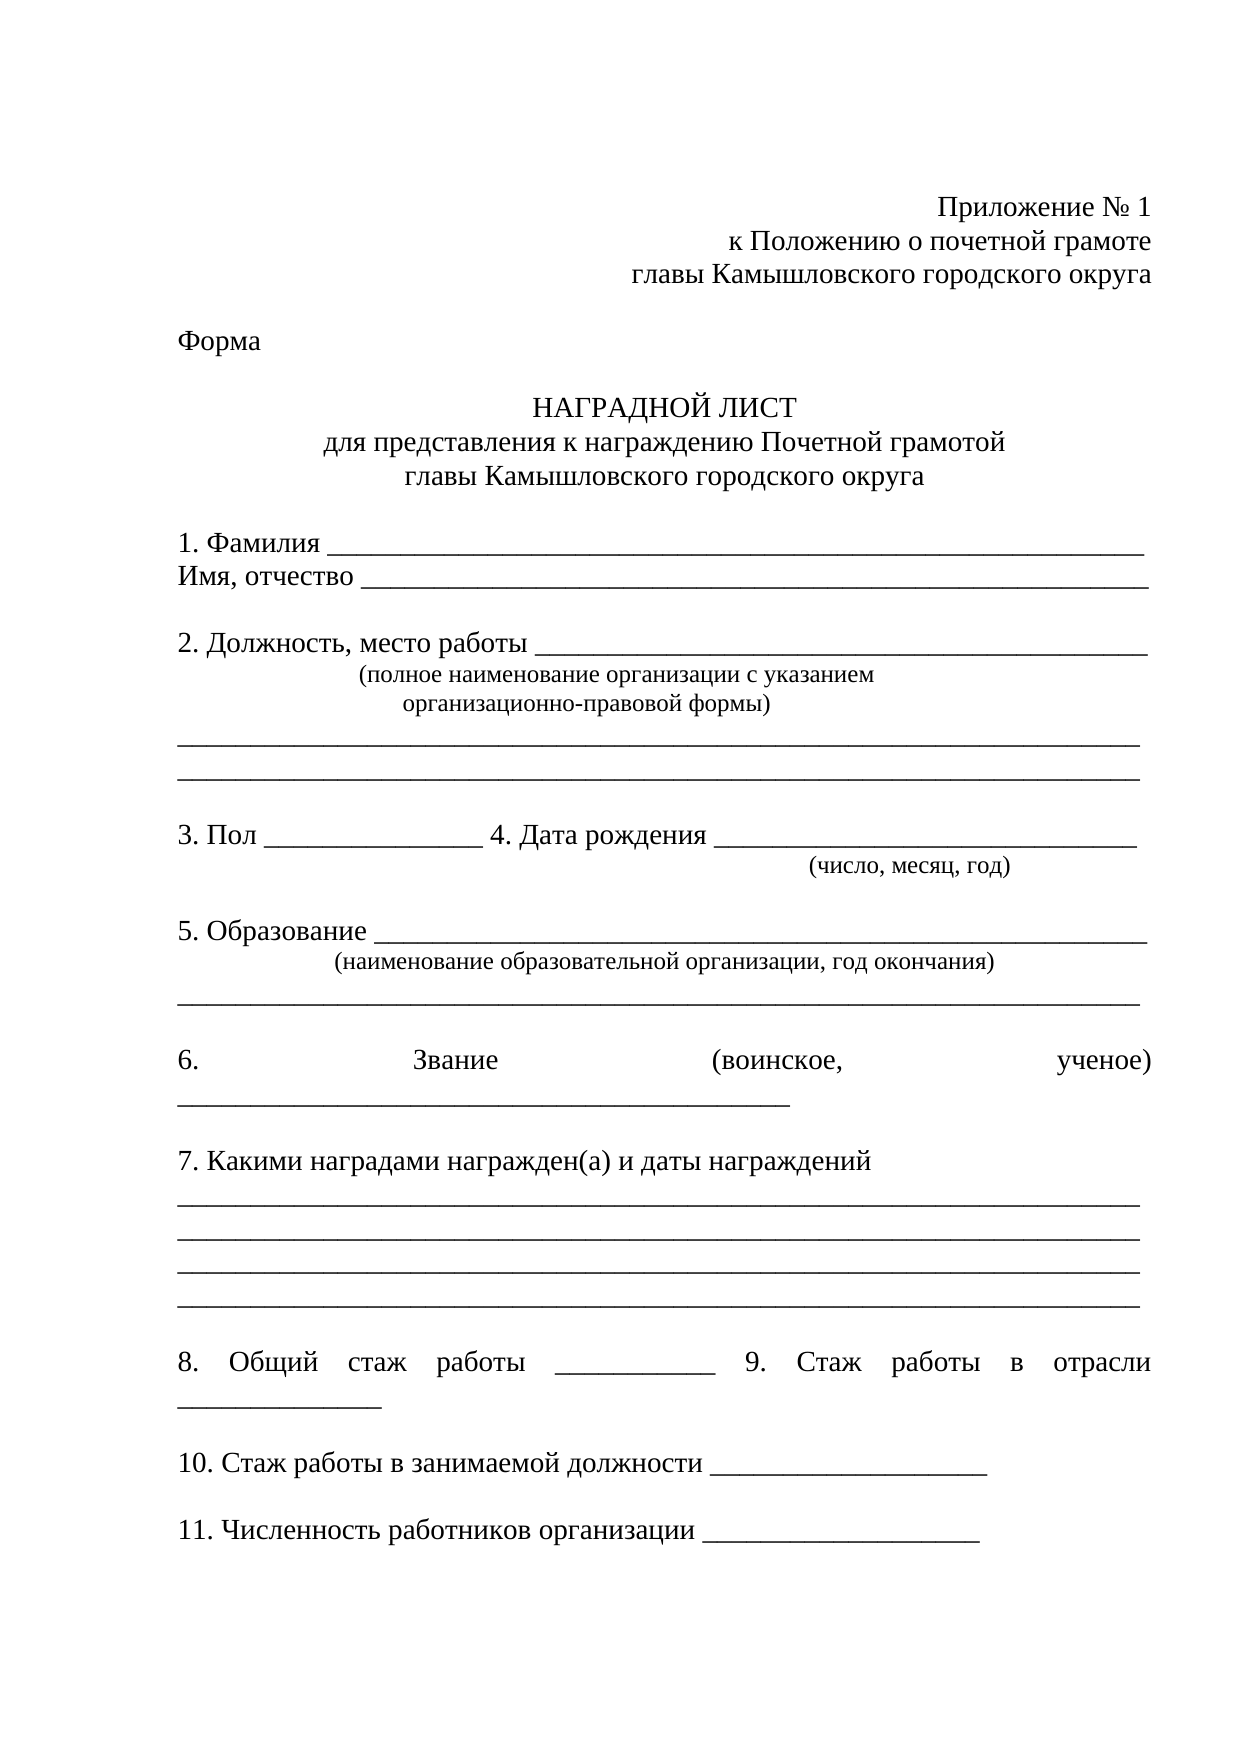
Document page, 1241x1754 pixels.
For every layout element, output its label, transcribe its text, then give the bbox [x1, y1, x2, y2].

text Форма [177, 323, 1152, 357]
text 10. Стаж работы в занимаемой должности ___________________ [177, 1445, 1152, 1478]
text 5. Образование _____________________________________________________ [177, 913, 1152, 946]
text (полное наименование организации с указанием [177, 659, 1152, 688]
text Имя, отчество ______________________________________________________ [177, 558, 1152, 592]
text (число, месяц, год) [177, 851, 1152, 879]
text 3. Пол _______________ 4. Дата рождения _____________________________ [177, 817, 1152, 851]
text 6. Звание (воинское, ученое) __________________________________________ [177, 1042, 1152, 1109]
text главы Камышловского городского округа [177, 256, 1152, 290]
text (наименование образовательной организации, год окончания) [177, 946, 1152, 975]
text 2. Должность, место работы __________________________________________ [177, 625, 1152, 659]
text к Положению о почетной грамоте [177, 223, 1152, 256]
text 11. Численность работников организации ___________________ [177, 1512, 1152, 1545]
text __________________________________________________________________ [177, 1210, 1152, 1243]
text __________________________________________________________________ [177, 750, 1152, 783]
text __________________________________________________________________ [177, 1243, 1152, 1277]
text НАГРАДНОЙ ЛИСТ [177, 391, 1152, 424]
text главы Камышловского городского округа [177, 458, 1152, 491]
text организационно-правовой формы) [177, 688, 1152, 716]
text __________________________________________________________________ [177, 1277, 1152, 1311]
text 8. Общий стаж работы ___________ 9. Стаж работы в отрасли ______________ [177, 1344, 1152, 1411]
text Приложение № 1 [177, 189, 1152, 223]
text __________________________________________________________________ [177, 975, 1152, 1009]
text __________________________________________________________________ [177, 1176, 1152, 1210]
text 7. Какими наградами награжден(а) и даты награждений [177, 1143, 1152, 1176]
text для представления к награждению Почетной грамотой [177, 424, 1152, 458]
text 1. Фамилия ________________________________________________________ [177, 525, 1152, 558]
text __________________________________________________________________ [177, 716, 1152, 750]
